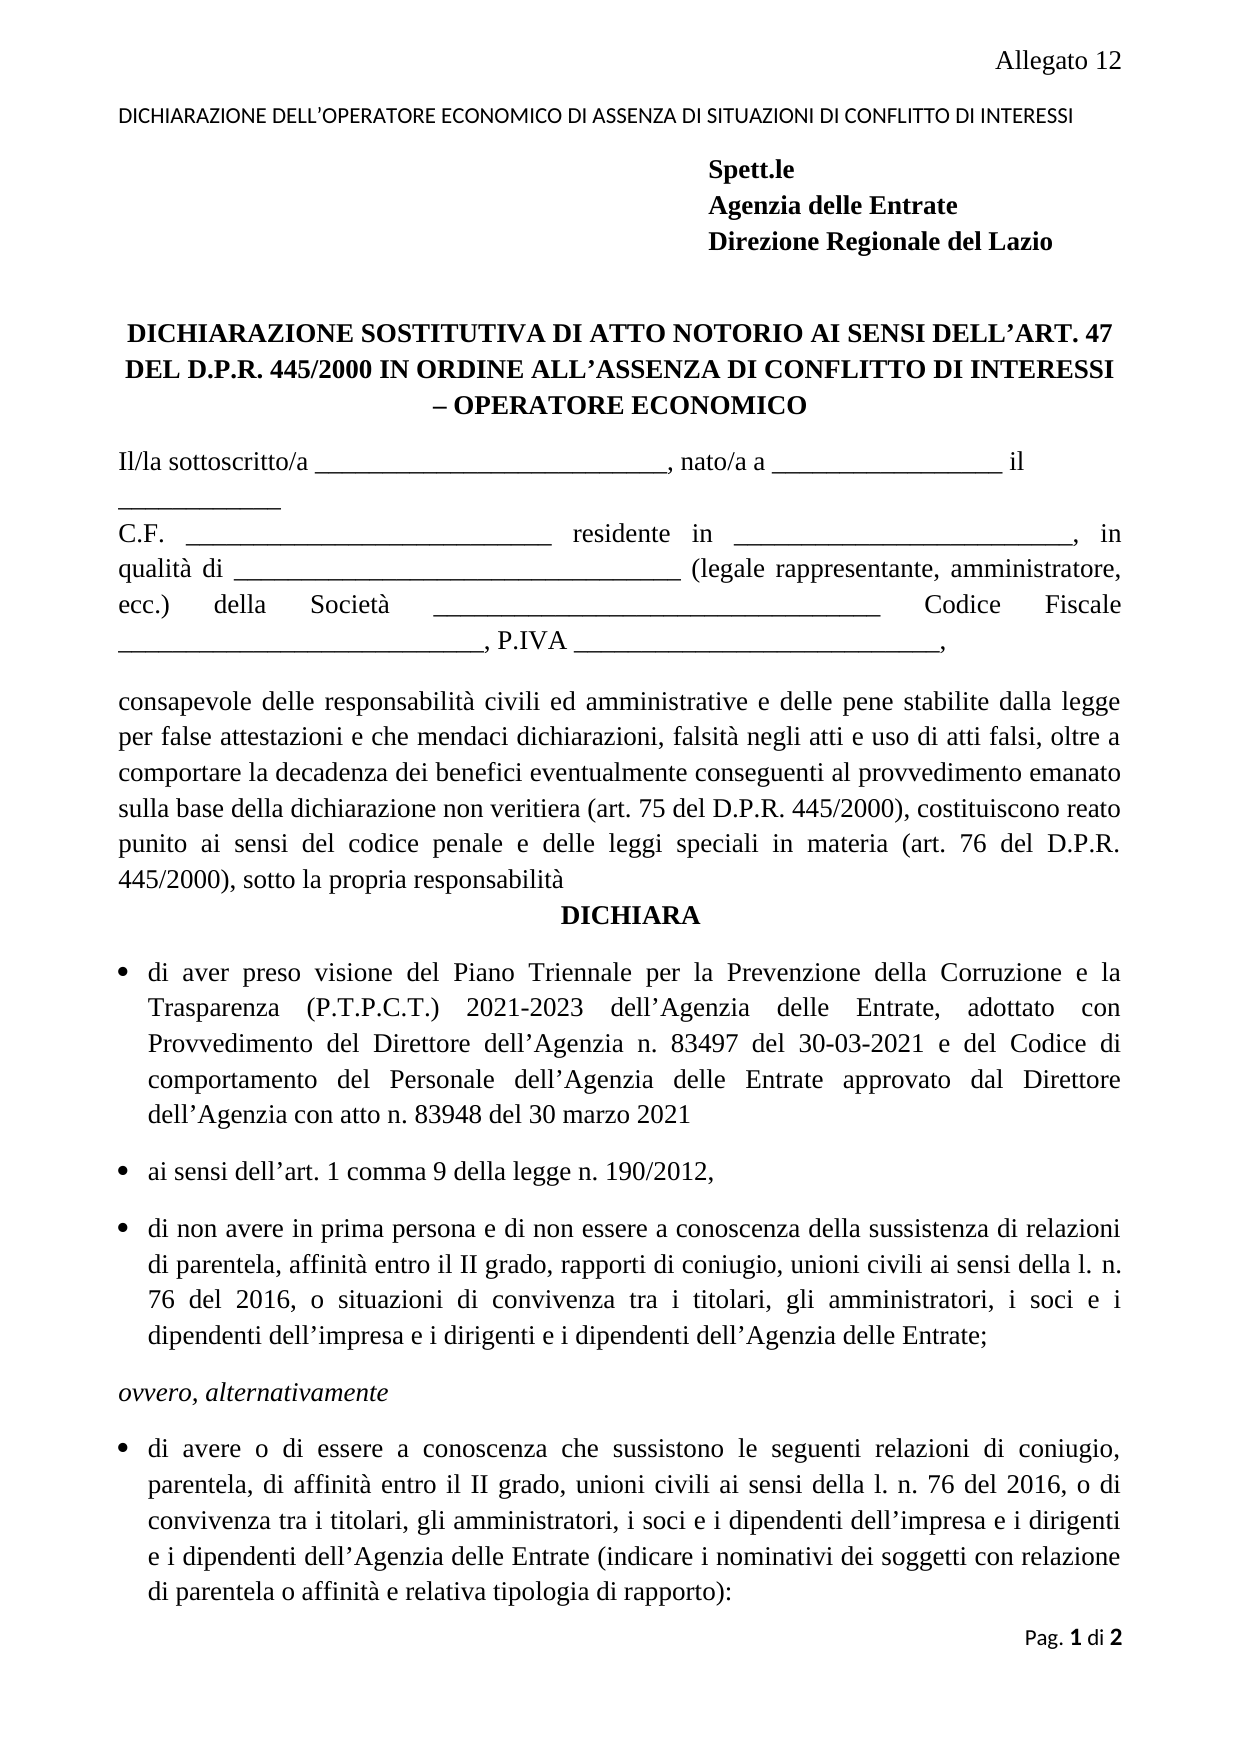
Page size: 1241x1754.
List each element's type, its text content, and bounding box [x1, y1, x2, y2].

text DICHIARAZIONE SOSTITUTIVA DI ATTO NOTORIO AI SENSI DELL’ART. 47 DEL D.P.R. 445/2000 IN ORDINE ALL’ASSENZA DI CONFLITTO DI INTERESSI – OPERATORE ECONOMICO [118, 317, 1122, 420]
text C.F. ___________________________ residente in _________________________, in qualità di _________________________________ (legale rappresentante, amministratore, ecc.) della Società _________________________________ Codice Fiscale ___________________________, P.IVA ___________________________, [118, 517, 1122, 655]
text Direzione Regionale del Lazio [634, 225, 1122, 256]
text Il/la sottoscritto/a __________________________, nato/a a _________________ il ____________ [118, 445, 1122, 512]
text Spett.le [591, 153, 1122, 185]
list ai sensi dell’art. 1 comma 9 della legge n. 190/2012, [118, 1155, 1122, 1186]
text Agenzia delle Entrate [634, 189, 1122, 220]
list di avere o di essere a conoscenza che sussistono le seguenti relazioni di coniugio, parentela, di affinità entro il II grado, unioni civili ai sensi della l. n. 76 del 2016, o di convivenza tra i titolari, gli amministratori, i soci e i dipendenti dell’impresa e i dirigenti e i dipendenti dell’Agenzia delle Entrate (indicare i nominativi dei soggetti con relazione di parentela o affinità e relativa tipologia di rapporto): [118, 1432, 1122, 1607]
list di non avere in prima persona e di non essere a conoscenza della sussistenza di relazioni di parentela, affinità entro il II grado, rapporti di coniugio, unioni civili ai sensi della l. n. 76 del 2016, o situazioni di convivenza tra i titolari, gli amministratori, i soci e i dipendenti dell’impresa e i dirigenti e i dipendenti dell’Agenzia delle Entrate; [118, 1212, 1122, 1350]
list di aver preso visione del Piano Triennale per la Prevenzione della Corruzione e la Trasparenza (P.T.P.C.T.) 2021-2023 dell’Agenzia delle Entrate, adottato con Provvedimento del Direttore dell’Agenzia n. 83497 del 30-03-2021 e del Codice di comportamento del Personale dell’Agenzia delle Entrate approvato dal Direttore dell’Agenzia con atto n. 83948 del 30 marzo 2021 [118, 956, 1122, 1130]
text DICHIARA [487, 899, 1122, 930]
text ovvero, alternativamente [118, 1376, 1122, 1407]
text consapevole delle responsabilità civili ed amministrative e delle pene stabilite dalla legge per false attestazioni e che mendaci dichiarazioni, falsità negli atti e uso di atti falsi, oltre a comportare la decadenza dei benefici eventualmente conseguenti al provvedimento emanato sulla base della dichiarazione non veritiera (art. 75 del D.P.R. 445/2000), costituiscono reato punito ai sensi del codice penale e delle leggi speciali in materia (art. 76 del D.P.R. 445/2000), sotto la propria responsabilità [118, 685, 1122, 894]
